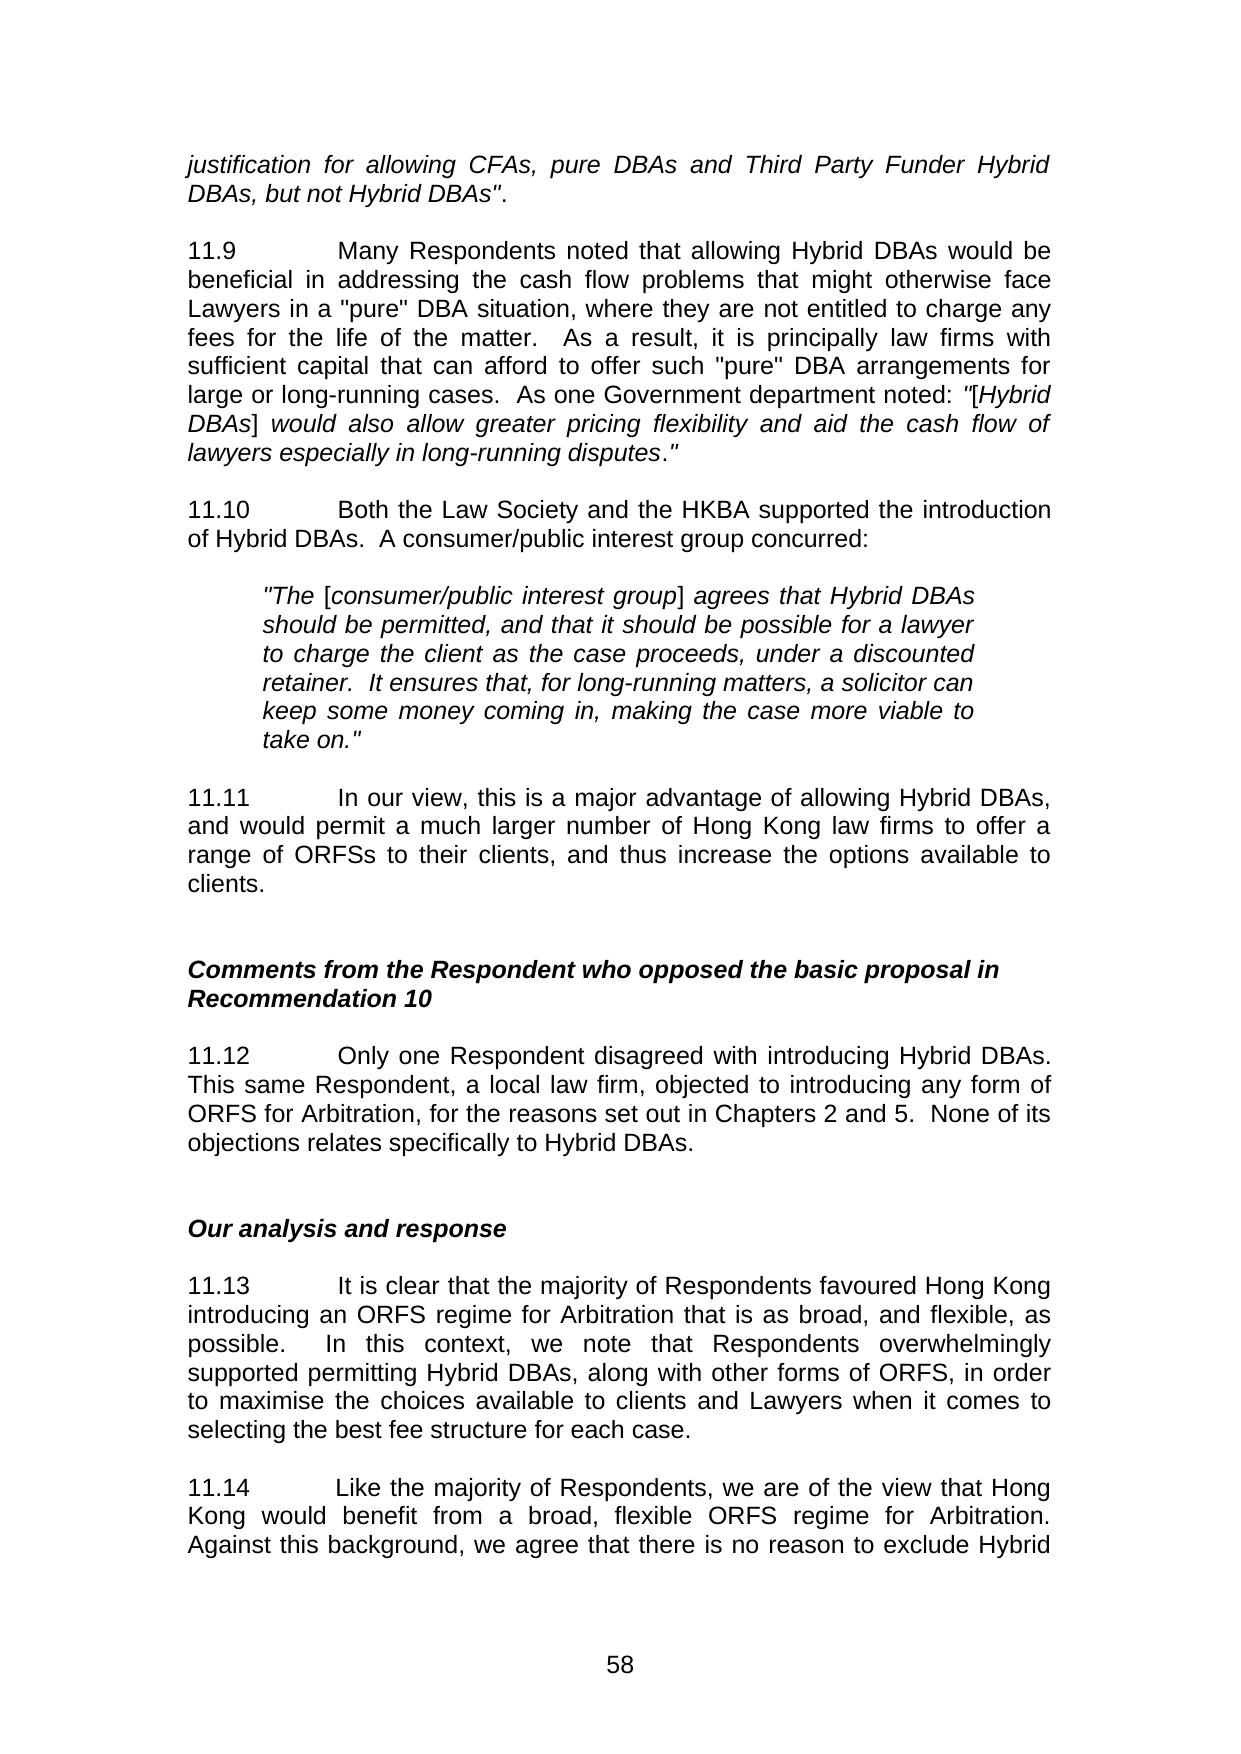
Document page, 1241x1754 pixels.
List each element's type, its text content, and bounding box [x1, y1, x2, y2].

text 11.11 In our view, this is a major advantage of allowing Hybrid DBAs, and would permit a much larger number of Hong Kong law firms to offer a range of ORFSs to their clients, and thus increase the options available to clients. [187, 782, 1053, 897]
subtitle Comments from the Respondent who opposed the basic proposal in Recommendation 10 [187, 955, 1053, 1012]
text "The [consumer/public interest group] agrees that Hybrid DBAs should be permitted, and that it should be possible for a lawyer to charge the client as the case proceeds, under a discounted retainer. It ensures that, for long-running matters, a solicitor can keep some money coming in, making the case more viable to take on." [262, 581, 978, 754]
subtitle Our analysis and response [187, 1214, 1053, 1242]
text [187, 1472, 1053, 1559]
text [187, 150, 1053, 207]
text 11.13 It is clear that the majority of Respondents favoured Hong Kong introducing an ORFS regime for Arbitration that is as broad, and flexible, as possible. In this context, we note that Respondents overwhelmingly supported permitting Hybrid DBAs, along with other forms of ORFS, in order to maximise the choices available to clients and Lawyers when it comes to selecting the best fee structure for each case. [187, 1271, 1053, 1444]
text 11.12 Only one Respondent disagreed with introducing Hybrid DBAs. This same Respondent, a local law firm, objected to introducing any form of ORFS for Arbitration, for the reasons set out in Chapters 2 and 5. None of its objections relates specifically to Hybrid DBAs. [187, 1041, 1053, 1156]
text 11.10 Both the Law Society and the HKBA supported the introduction of Hybrid DBAs. A consumer/public interest group concurred: [187, 495, 1053, 552]
text 11.9 Many Respondents noted that allowing Hybrid DBAs would be beneficial in addressing the cash flow problems that might otherwise face Lawyers in a "pure" DBA situation, where they are not entitled to charge any fees for the life of the matter. As a result, it is principally law firms with sufficient capital that can afford to offer such "pure" DBA arrangements for large or long-running cases. As one Government department noted: "[Hybrid DBAs] would also allow greater pricing flexibility and aid the cash flow of lawyers especially in long-running disputes." [187, 236, 1053, 466]
